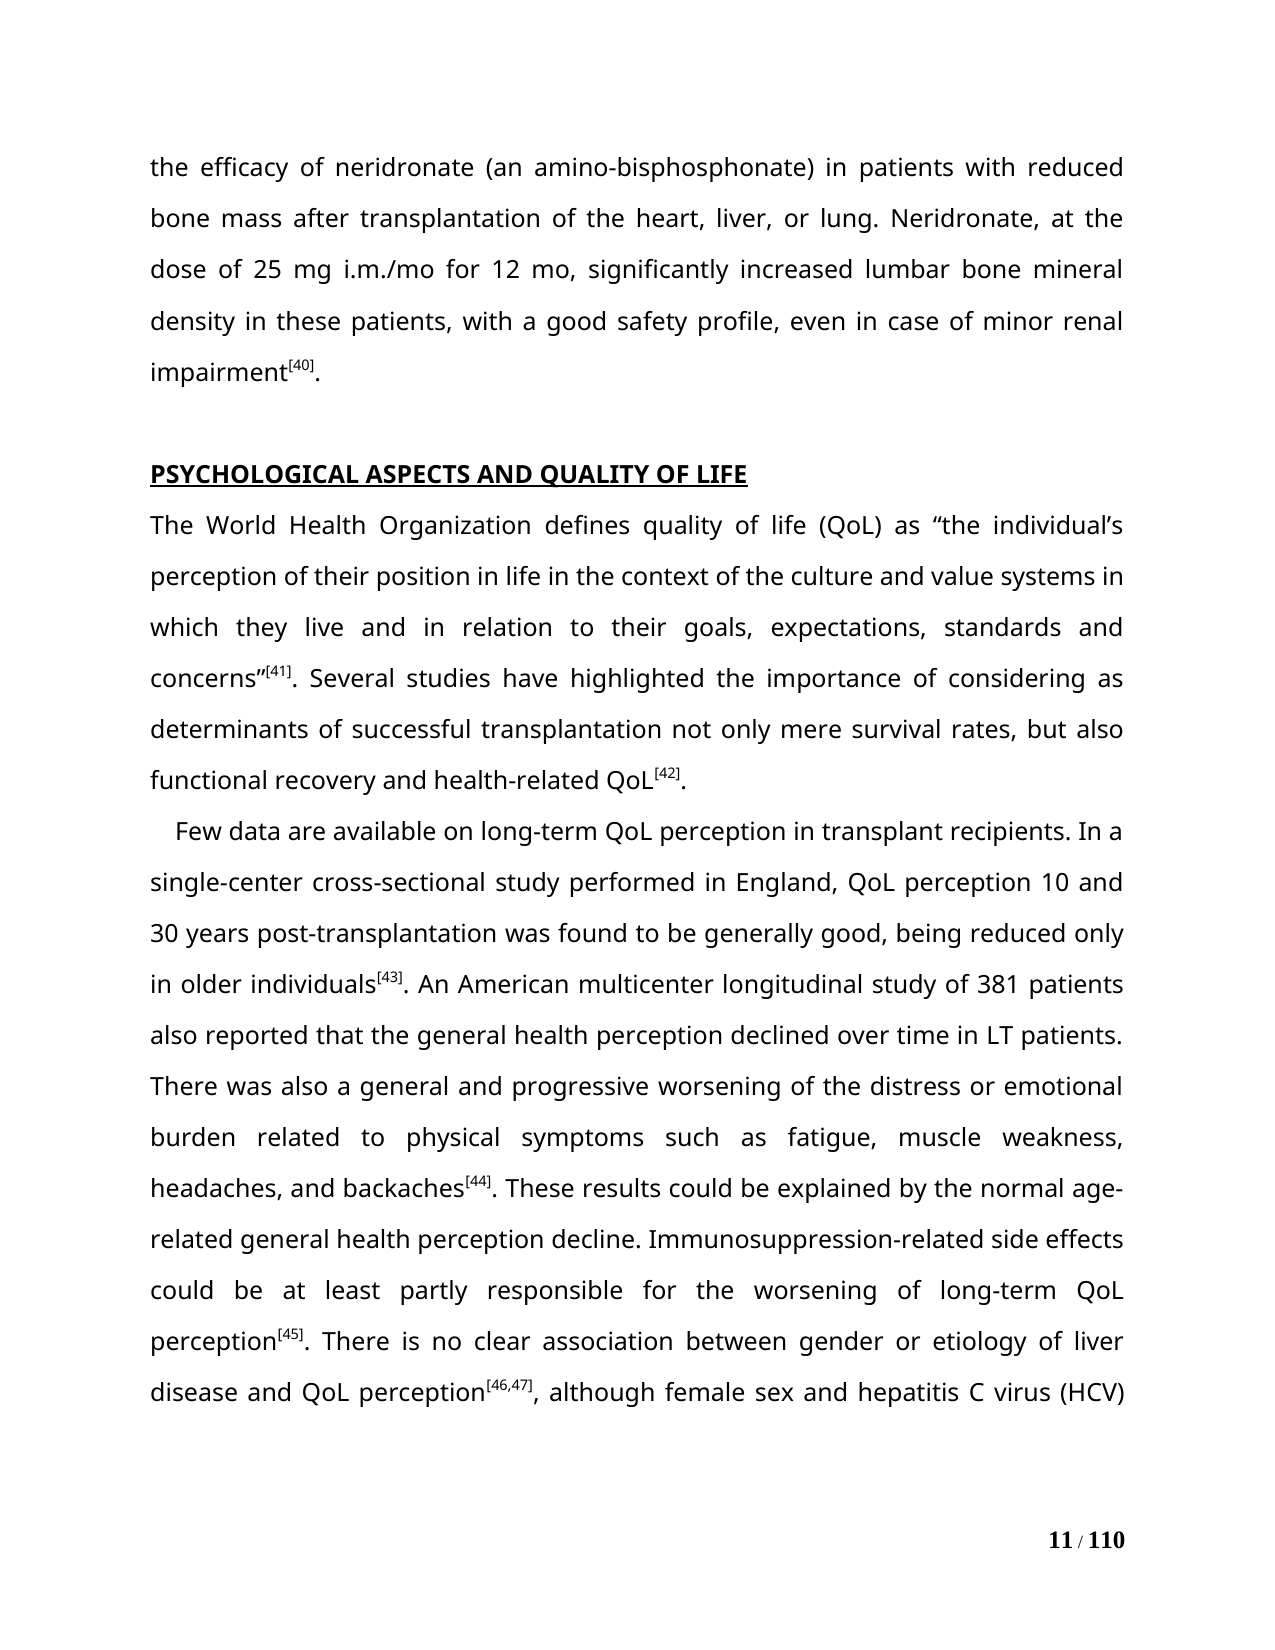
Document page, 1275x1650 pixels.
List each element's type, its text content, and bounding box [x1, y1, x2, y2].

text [150, 150, 1125, 388]
text PSYCHOLOGICAL ASPECTS AND QUALITY OF LIFE [150, 456, 1125, 490]
text The World Health Organization defines quality of life (QoL) as “the individual’s perception of their position in life in the context of the culture and value systems in which they live and in relation to their goals, expectations, standards and concerns”[41]. Several studies have highlighted the importance of considering as determinants of successful transplantation not only mere survival rates, but also functional recovery and health-related QoL[42]. [150, 507, 1125, 797]
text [150, 813, 1125, 1409]
